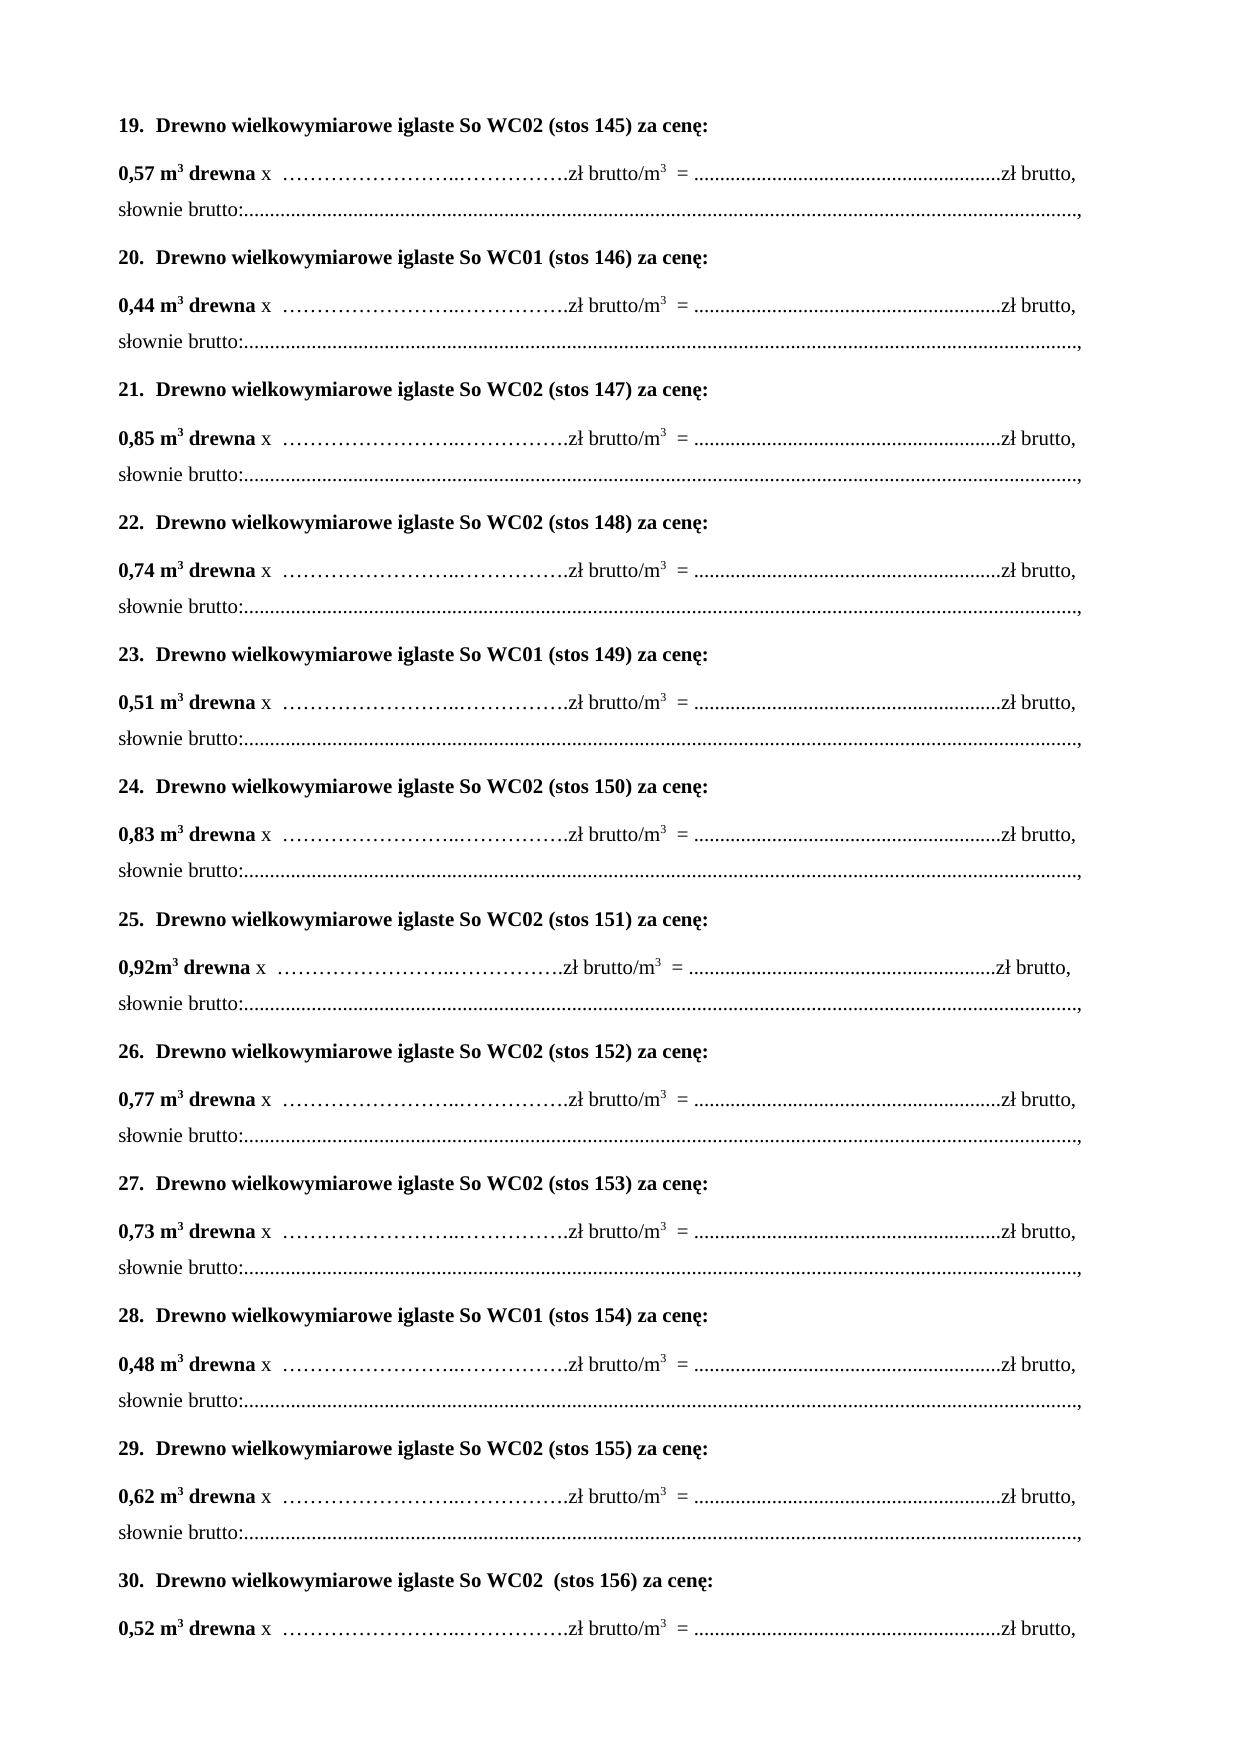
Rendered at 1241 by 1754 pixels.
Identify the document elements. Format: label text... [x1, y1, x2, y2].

text 0,92m3 drewna x ……………………..…………….zł brutto/m3 = ...........................................................zł brutto, [118, 954, 1122, 979]
text 0,77 m3 drewna x ……………………..…………….zł brutto/m3 = ...........................................................zł brutto, [118, 1087, 1122, 1111]
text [118, 197, 1122, 221]
text 0,57 m3 drewna x ……………………..…………….zł brutto/m3 = ...........................................................zł brutto, [118, 161, 1122, 185]
list Drewno wielkowymiarowe iglaste So WC02 (stos 153) za cenę: [118, 1171, 1122, 1195]
list Drewno wielkowymiarowe iglaste So WC02 (stos 156) za cenę: [118, 1568, 1122, 1592]
list Drewno wielkowymiarowe iglaste So WC02 (stos 147) za cenę: [118, 377, 1122, 401]
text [118, 1520, 1122, 1544]
list Drewno wielkowymiarowe iglaste So WC01 (stos 146) za cenę: [118, 245, 1122, 269]
text 0,48 m3 drewna x ……………………..…………….zł brutto/m3 = ...........................................................zł brutto, [118, 1351, 1122, 1376]
text 0,62 m3 drewna x ……………………..…………….zł brutto/m3 = ...........................................................zł brutto, [118, 1484, 1122, 1508]
text 0,51 m3 drewna x ……………………..…………….zł brutto/m3 = ...........................................................zł brutto, [118, 690, 1122, 714]
list Drewno wielkowymiarowe iglaste So WC02 (stos 151) za cenę: [118, 906, 1122, 931]
list Drewno wielkowymiarowe iglaste So WC02 (stos 152) za cenę: [118, 1039, 1122, 1063]
list Drewno wielkowymiarowe iglaste So WC02 (stos 155) za cenę: [118, 1436, 1122, 1460]
text 0,52 m3 drewna x ……………………..…………….zł brutto/m3 = ...........................................................zł brutto, [118, 1616, 1122, 1640]
text 0,83 m3 drewna x ……………………..…………….zł brutto/m3 = ...........................................................zł brutto, [118, 822, 1122, 846]
text 0,74 m3 drewna x ……………………..…………….zł brutto/m3 = ...........................................................zł brutto, [118, 558, 1122, 582]
text 0,85 m3 drewna x ……………………..…………….zł brutto/m3 = ...........................................................zł brutto, [118, 425, 1122, 449]
text 0,73 m3 drewna x ……………………..…………….zł brutto/m3 = ...........................................................zł brutto, [118, 1219, 1122, 1243]
list Drewno wielkowymiarowe iglaste So WC01 (stos 149) za cenę: [118, 642, 1122, 666]
text 0,44 m3 drewna x ……………………..…………….zł brutto/m3 = ...........................................................zł brutto, [118, 293, 1122, 317]
list Drewno wielkowymiarowe iglaste So WC01 (stos 154) za cenę: [118, 1303, 1122, 1327]
list Drewno wielkowymiarowe iglaste So WC02 (stos 145) za cenę: [118, 113, 1122, 137]
list Drewno wielkowymiarowe iglaste So WC02 (stos 148) za cenę: [118, 509, 1122, 534]
list Drewno wielkowymiarowe iglaste So WC02 (stos 150) za cenę: [118, 774, 1122, 798]
